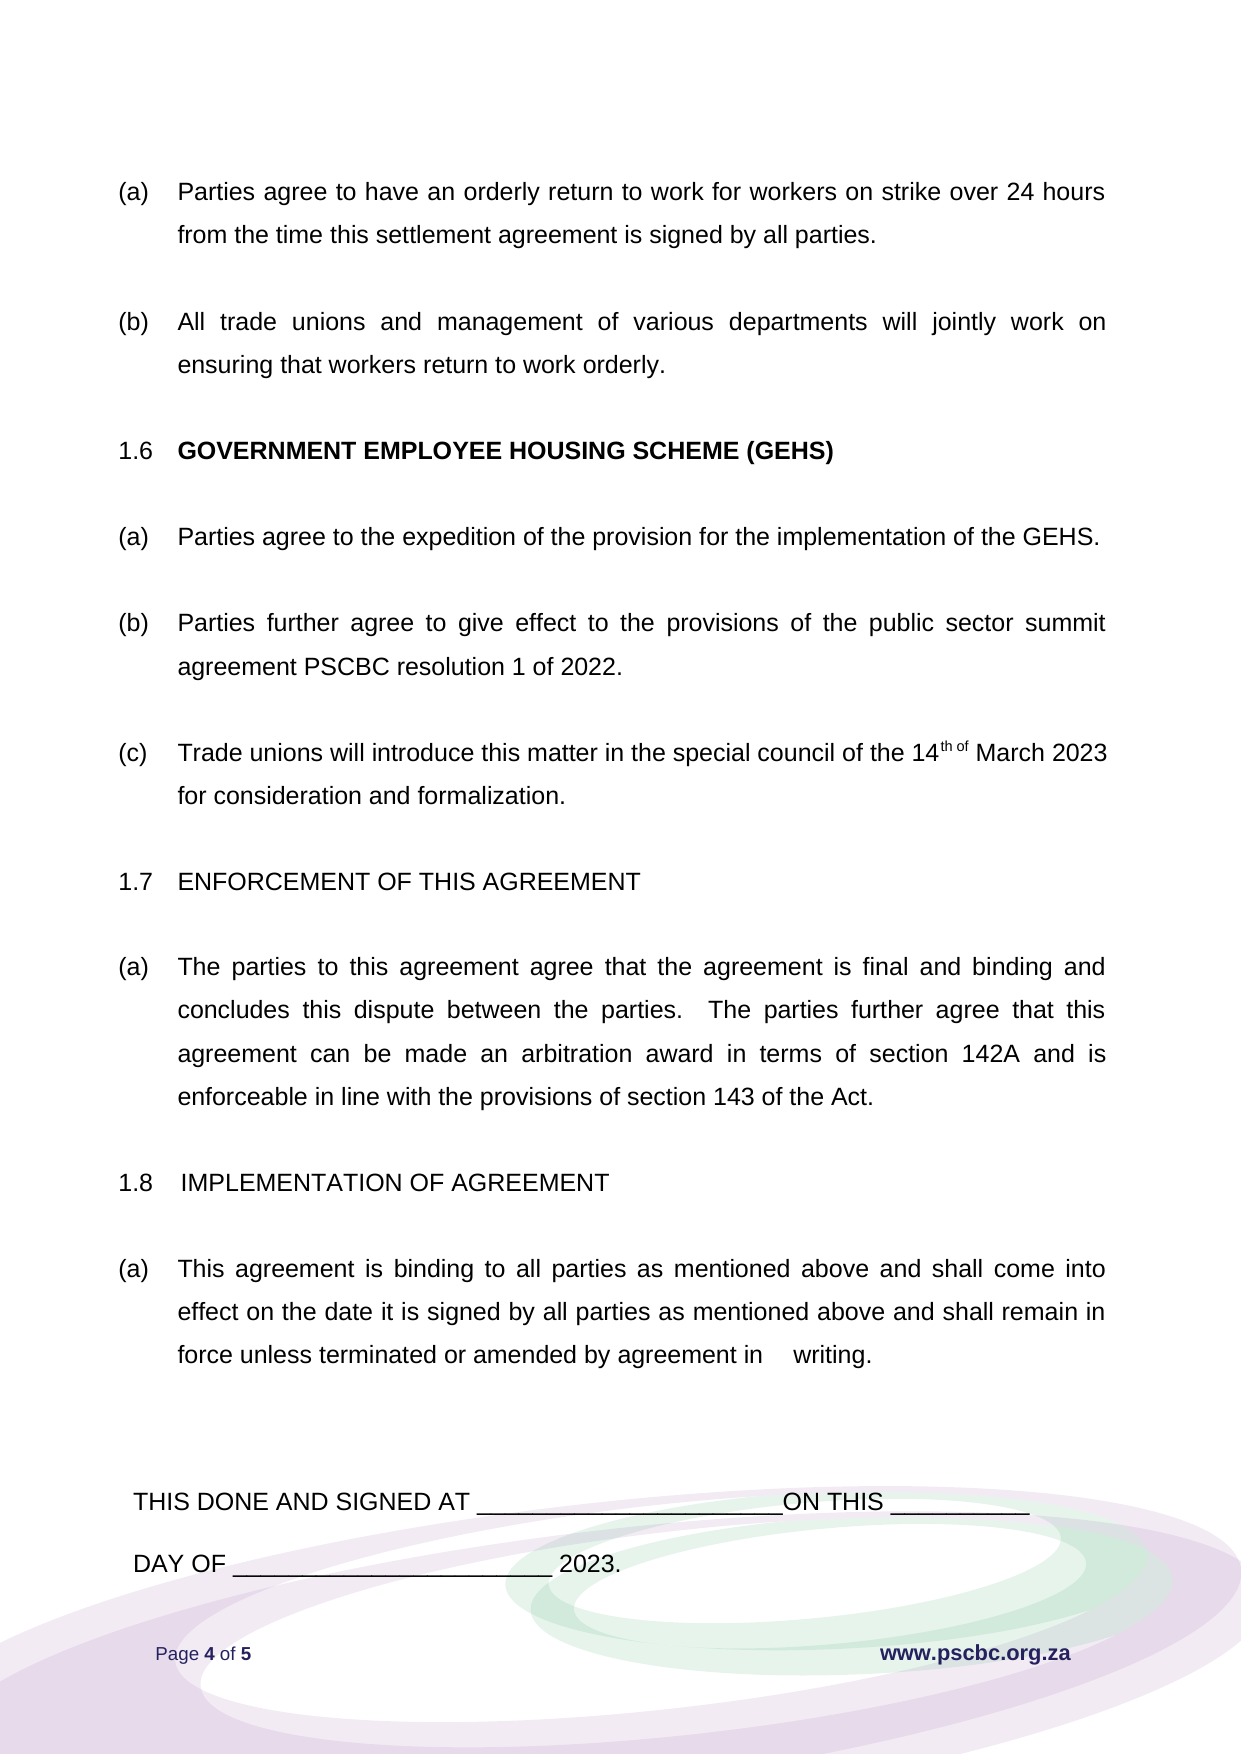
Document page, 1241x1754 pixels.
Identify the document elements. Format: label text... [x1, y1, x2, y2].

list THIS DONE AND SIGNED AT ______________________ON THIS __________ [133, 1486, 1107, 1515]
text 1.8 IMPLEMENTATION OF AGREEMENT [118, 1168, 1107, 1197]
list DAY OF _______________________ 2023. [133, 1548, 1107, 1577]
list Parties agree to have an orderly return to work for workers on strike over 24 hours from the time this settlement agreement is signed by all parties. [118, 177, 1107, 249]
list ENFORCEMENT OF THIS AGREEMENT [118, 867, 1107, 896]
list Parties agree to the expedition of the provision for the implementation of the GEHS. [118, 522, 1107, 551]
list Trade unions will introduce this matter in the special council of the 14th of March 2023 for consideration and formalization. [118, 738, 1107, 810]
list GOVERNMENT EMPLOYEE HOUSING SCHEME (GEHS) [118, 436, 1107, 465]
list All trade unions and management of various departments will jointly work on ensuring that workers return to work orderly. [118, 307, 1107, 378]
list Parties further agree to give effect to the provisions of the public sector summit agreement PSCBC resolution 1 of 2022. [118, 608, 1107, 680]
list The parties to this agreement agree that the agreement is final and binding and concludes this dispute between the parties. The parties further agree that this agreement can be made an arbitration award in terms of section 142A and is enforceable in line with the provisions of section 143 of the Act. [118, 952, 1107, 1110]
list This agreement is binding to all parties as mentioned above and shall come into effect on the date it is signed by all parties as mentioned above and shall remain in force unless terminated or amended by agreement in writing. [118, 1254, 1107, 1369]
